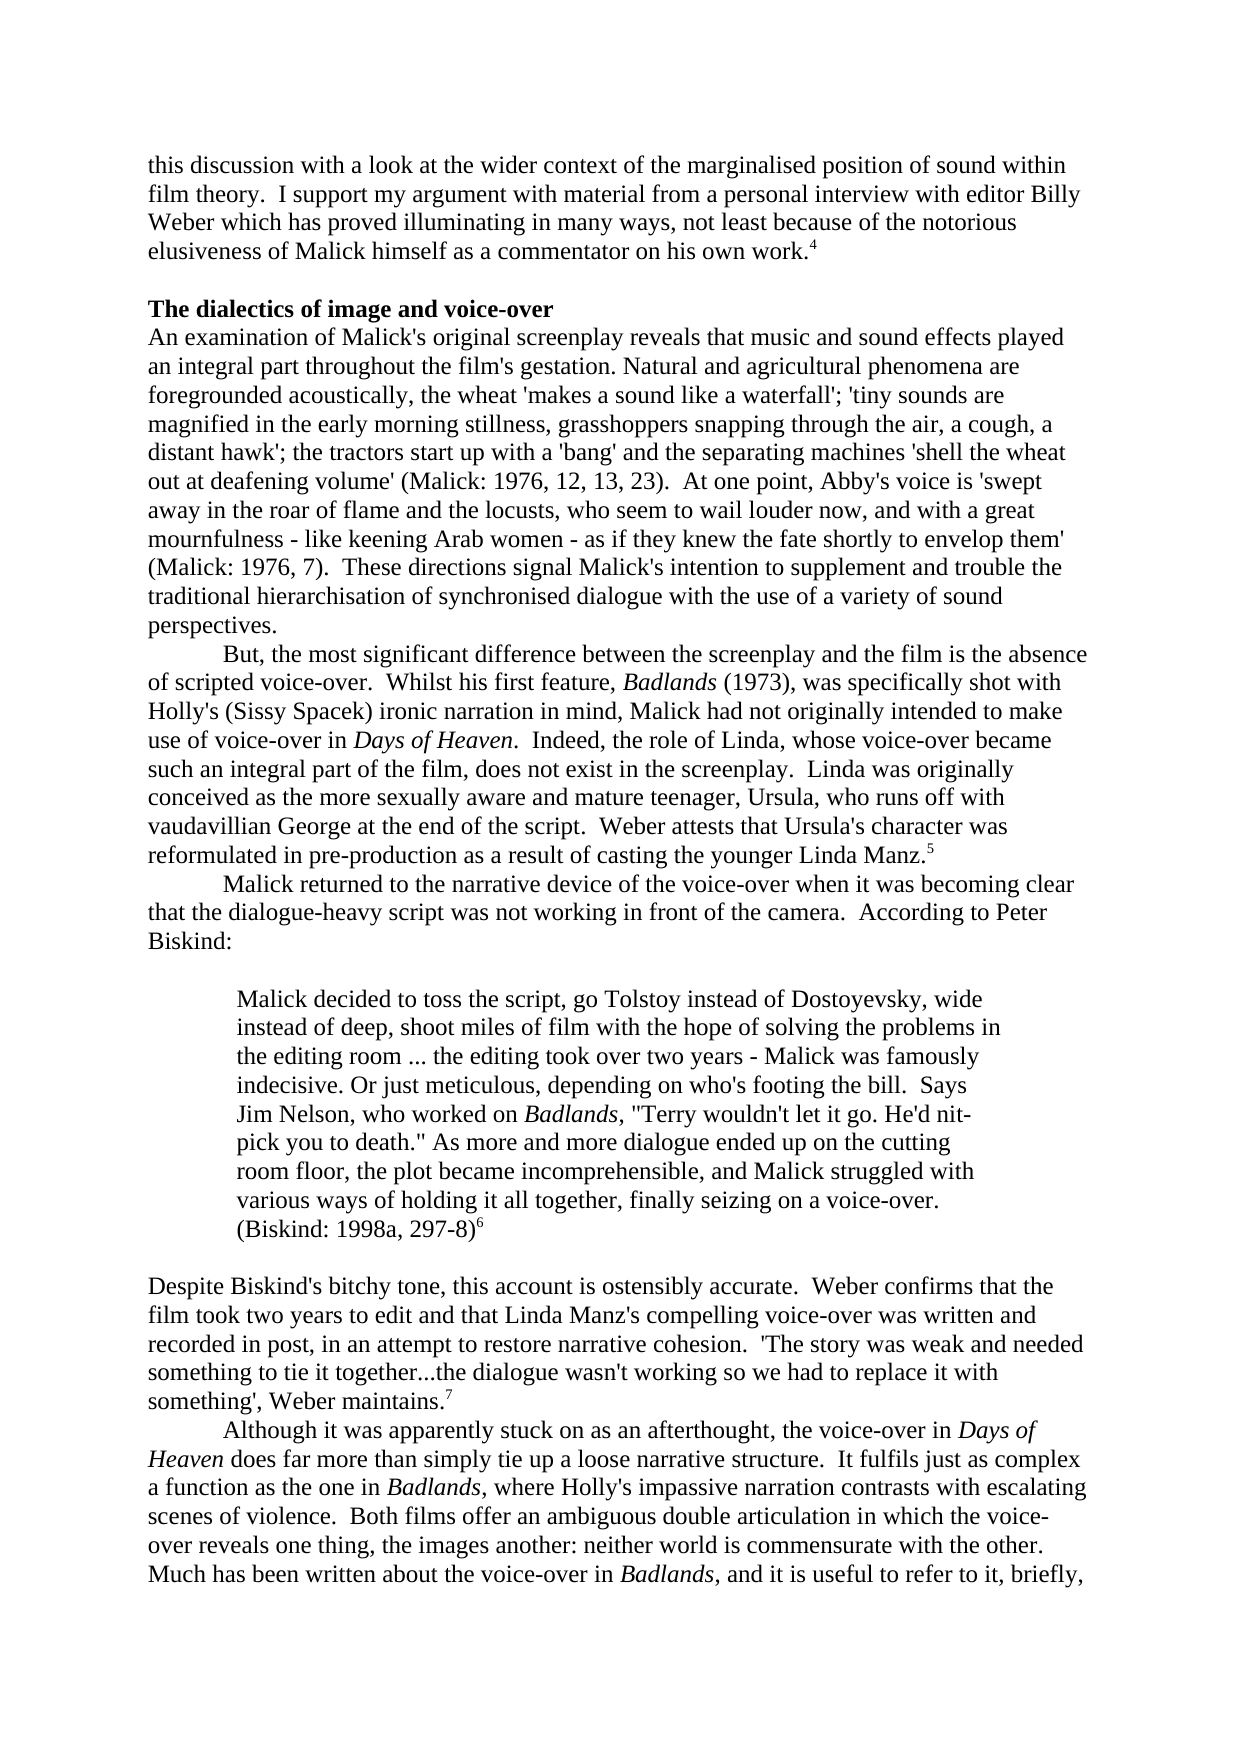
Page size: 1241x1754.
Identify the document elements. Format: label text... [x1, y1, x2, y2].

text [148, 1415, 1092, 1587]
text But, the most significant difference between the screenplay and the film is the absence of scripted voice-over. Whilst his first feature, Badlands (1973), was specifically shot with Holly's (Sissy Spacek) ironic narration in mind, Malick had not originally intended to make use of voice-over in Days of Heaven. Indeed, the role of Linda, whose voice-over became such an integral part of the film, does not exist in the screenplay. Linda was originally conceived as the more sexually aware and mature teenager, Ursula, who runs off with vaudavillian George at the end of the script. Weber attests that Ursula's character was reformulated in pre-production as a result of casting the younger Linda Manz.5 [148, 639, 1092, 869]
text Despite Biskind's bitchy tone, this account is ostensibly accurate. Weber confirms that the film took two years to edit and that Linda Manz's compelling voice-over was written and recorded in post, in an attempt to restore narrative cohesion. 'The story was weak and needed something to tie it together...the dialogue wasn't working so we had to replace it with something', Weber maintains.7 [148, 1271, 1092, 1415]
text The dialectics of image and voice-over [148, 294, 1092, 322]
text Malick returned to the narrative device of the voice-over when it was becoming clear that the dialogue-heavy script was not working in front of the camera. According to Peter Biskind: [148, 869, 1092, 955]
text An examination of Malick's original screenplay reveals that music and sound effects played an integral part throughout the film's gestation. Natural and agricultural phenomena are foregrounded acoustically, the wheat 'makes a sound like a waterfall'; 'tiny sounds are magnified in the early morning stillness, grasshoppers snapping through the air, a cough, a distant hawk'; the tractors start up with a 'bang' and the separating machines 'shell the wheat out at deafening volume' (Malick: 1976, 12, 13, 23). At one point, Abby's voice is 'swept away in the roar of flame and the locusts, who seem to wail louder now, and with a great mournfulness - like keening Arab women - as if they knew the fate shortly to envelop them' (Malick: 1976, 7). These directions signal Malick's intention to supplement and trouble the traditional hierarchisation of synchronised dialogue with the use of a variety of sound perspectives. [148, 322, 1092, 639]
text Malick decided to toss the script, go Tolstoy instead of Dostoyevsky, wide instead of deep, shoot miles of film with the hope of solving the problems in the editing room ... the editing took over two years - Malick was famously indecisive. Or just meticulous, depending on who's footing the bill. Says Jim Nelson, who worked on Badlands, "Terry wouldn't let it go. He'd nit-pick you to death." As more and more dialogue ended up on the cutting room floor, the plot became incomprehensible, and Malick struggled with various ways of holding it all together, finally seizing on a voice-over. (Biskind: 1998a, 297-8)6 [236, 984, 1004, 1242]
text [148, 150, 1092, 265]
